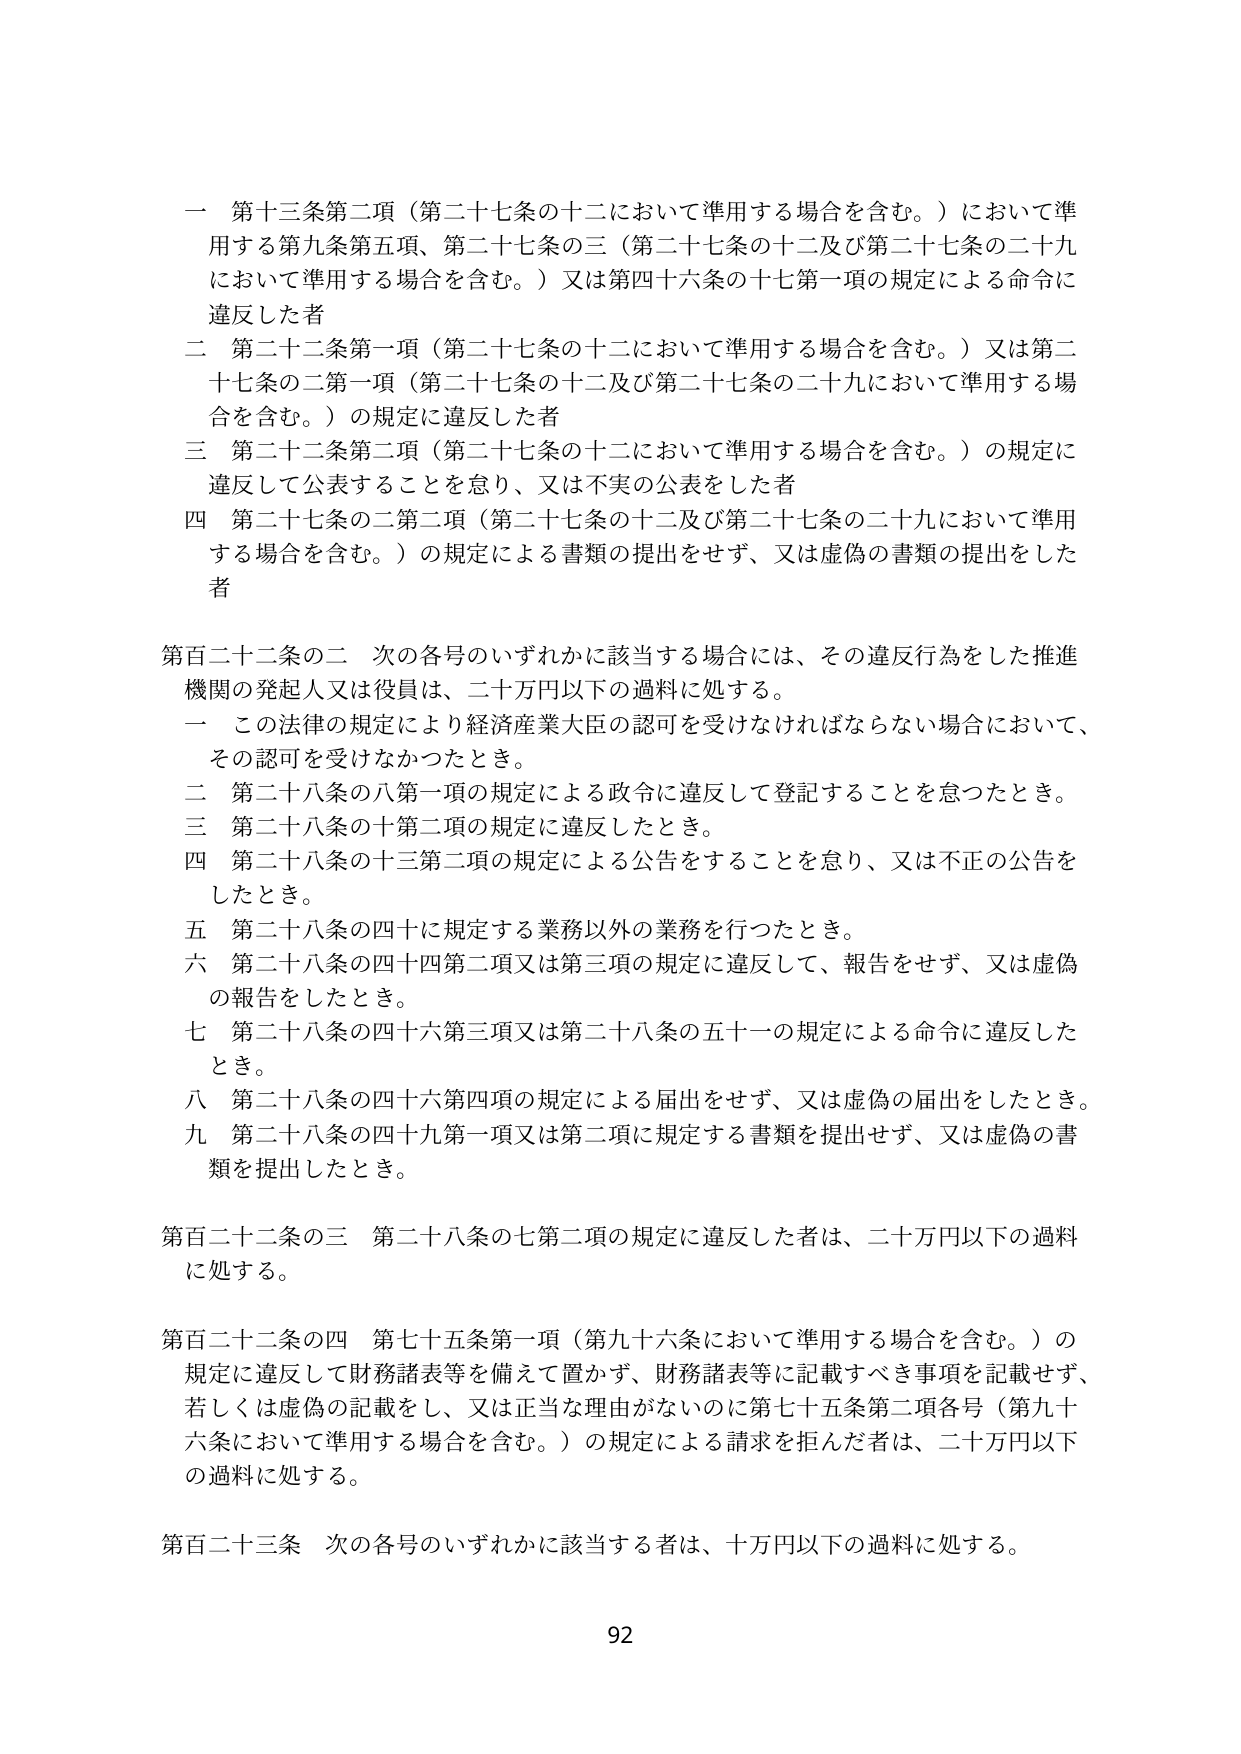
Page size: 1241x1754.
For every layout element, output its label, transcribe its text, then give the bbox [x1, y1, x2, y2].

text 第百二十三条 次の各号のいずれかに該当する者は、十万円以下の過料に処する。 [161, 1526, 1079, 1560]
text 七 第二十八条の四十六第三項又は第二十八条の五十一の規定による命令に違反したとき。 [184, 1014, 1079, 1082]
text 第百二十二条の二 次の各号のいずれかに該当する場合には、その違反行為をした推進機関の発起人又は役員は、二十万円以下の過料に処する。 [161, 638, 1079, 706]
text 一 この法律の規定により経済産業大臣の認可を受けなければならない場合において、その認可を受けなかつたとき。 [184, 706, 1079, 774]
text 九 第二十八条の四十九第一項又は第二項に規定する書類を提出せず、又は虚偽の書類を提出したとき。 [184, 1116, 1079, 1184]
text 第百二十二条の三 第二十八条の七第二項の規定に違反した者は、二十万円以下の過料に処する。 [161, 1219, 1079, 1287]
text 第百二十二条の四 第七十五条第一項（第九十六条において準用する場合を含む。）の規定に違反して財務諸表等を備えて置かず、財務諸表等に記載すべき事項を記載せず、若しくは虚偽の記載をし、又は正当な理由がないのに第七十五条第二項各号（第九十六条において準用する場合を含む。）の規定による請求を拒んだ者は、二十万円以下の過料に処する。 [161, 1321, 1079, 1492]
text 二 第二十八条の八第一項の規定による政令に違反して登記することを怠つたとき。 [184, 774, 1079, 809]
text 一 第十三条第二項（第二十七条の十二において準用する場合を含む。）において準用する第九条第五項、第二十七条の三（第二十七条の十二及び第二十七条の二十九において準用する場合を含む。）又は第四十六条の十七第一項の規定による命令に違反した者 [184, 194, 1079, 330]
text 二 第二十二条第一項（第二十七条の十二において準用する場合を含む。）又は第二十七条の二第一項（第二十七条の十二及び第二十七条の二十九において準用する場合を含む。）の規定に違反した者 [184, 330, 1079, 433]
text 三 第二十八条の十第二項の規定に違反したとき。 [184, 809, 1079, 843]
text 五 第二十八条の四十に規定する業務以外の業務を行つたとき。 [184, 911, 1079, 945]
text 六 第二十八条の四十四第二項又は第三項の規定に違反して、報告をせず、又は虚偽の報告をしたとき。 [184, 945, 1079, 1014]
text 四 第二十八条の十三第二項の規定による公告をすることを怠り、又は不正の公告をしたとき。 [184, 843, 1079, 911]
text 四 第二十七条の二第二項（第二十七条の十二及び第二十七条の二十九において準用する場合を含む。）の規定による書類の提出をせず、又は虚偽の書類の提出をした者 [184, 501, 1079, 604]
text 三 第二十二条第二項（第二十七条の十二において準用する場合を含む。）の規定に違反して公表することを怠り、又は不実の公表をした者 [184, 433, 1079, 501]
text 八 第二十八条の四十六第四項の規定による届出をせず、又は虚偽の届出をしたとき。 [184, 1082, 1079, 1116]
